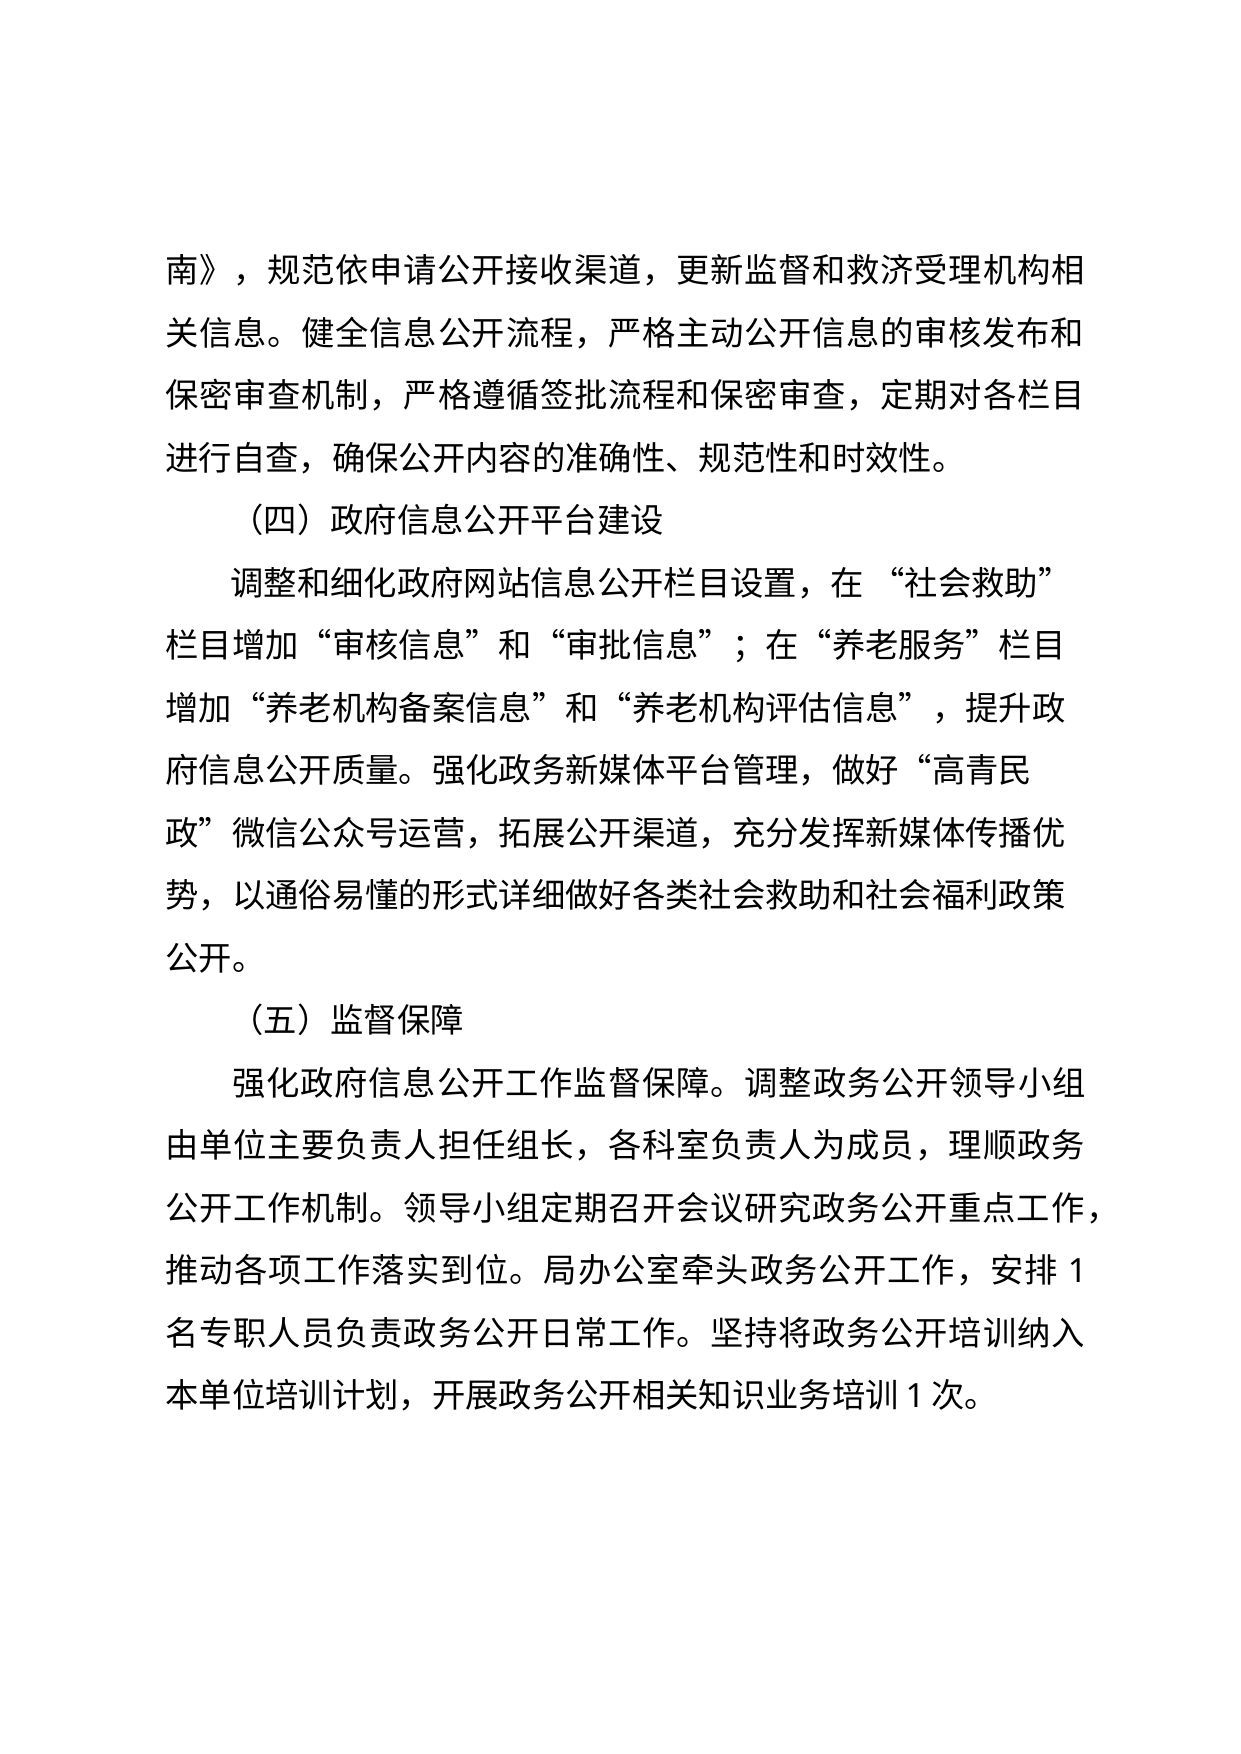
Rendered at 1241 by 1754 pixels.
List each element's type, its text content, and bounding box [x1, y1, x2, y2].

text （五）监督保障 [165, 983, 1087, 1045]
text （四）政府信息公开平台建设 [165, 483, 1087, 545]
text 强化政府信息公开工作监督保障。调整政务公开领导小组，由单位主要负责人担任组长，各科室负责人为成员，理顺政务公开工作机制。领导小组定期召开会议研究政务公开重点工作，推动各项工作落实到位。局办公室牵头政务公开工作，安排1名专职人员负责政务公开日常工作。坚持将政务公开培训纳入本单位培训计划，开展政务公开相关知识业务培训1次。 [165, 1045, 1087, 1420]
text 调整和细化政府网站信息公开栏目设置，在 “社会救助”栏目增加“审核信息”和“审批信息”；在“养老服务”栏目增加“养老机构备案信息”和“养老机构评估信息”，提升政府信息公开质量。强化政务新媒体平台管理，做好“高青民政”微信公众号运营，拓展公开渠道，充分发挥新媒体传播优势，以通俗易懂的形式详细做好各类社会救助和社会福利政策公开。 [165, 545, 1087, 983]
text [165, 233, 1087, 483]
